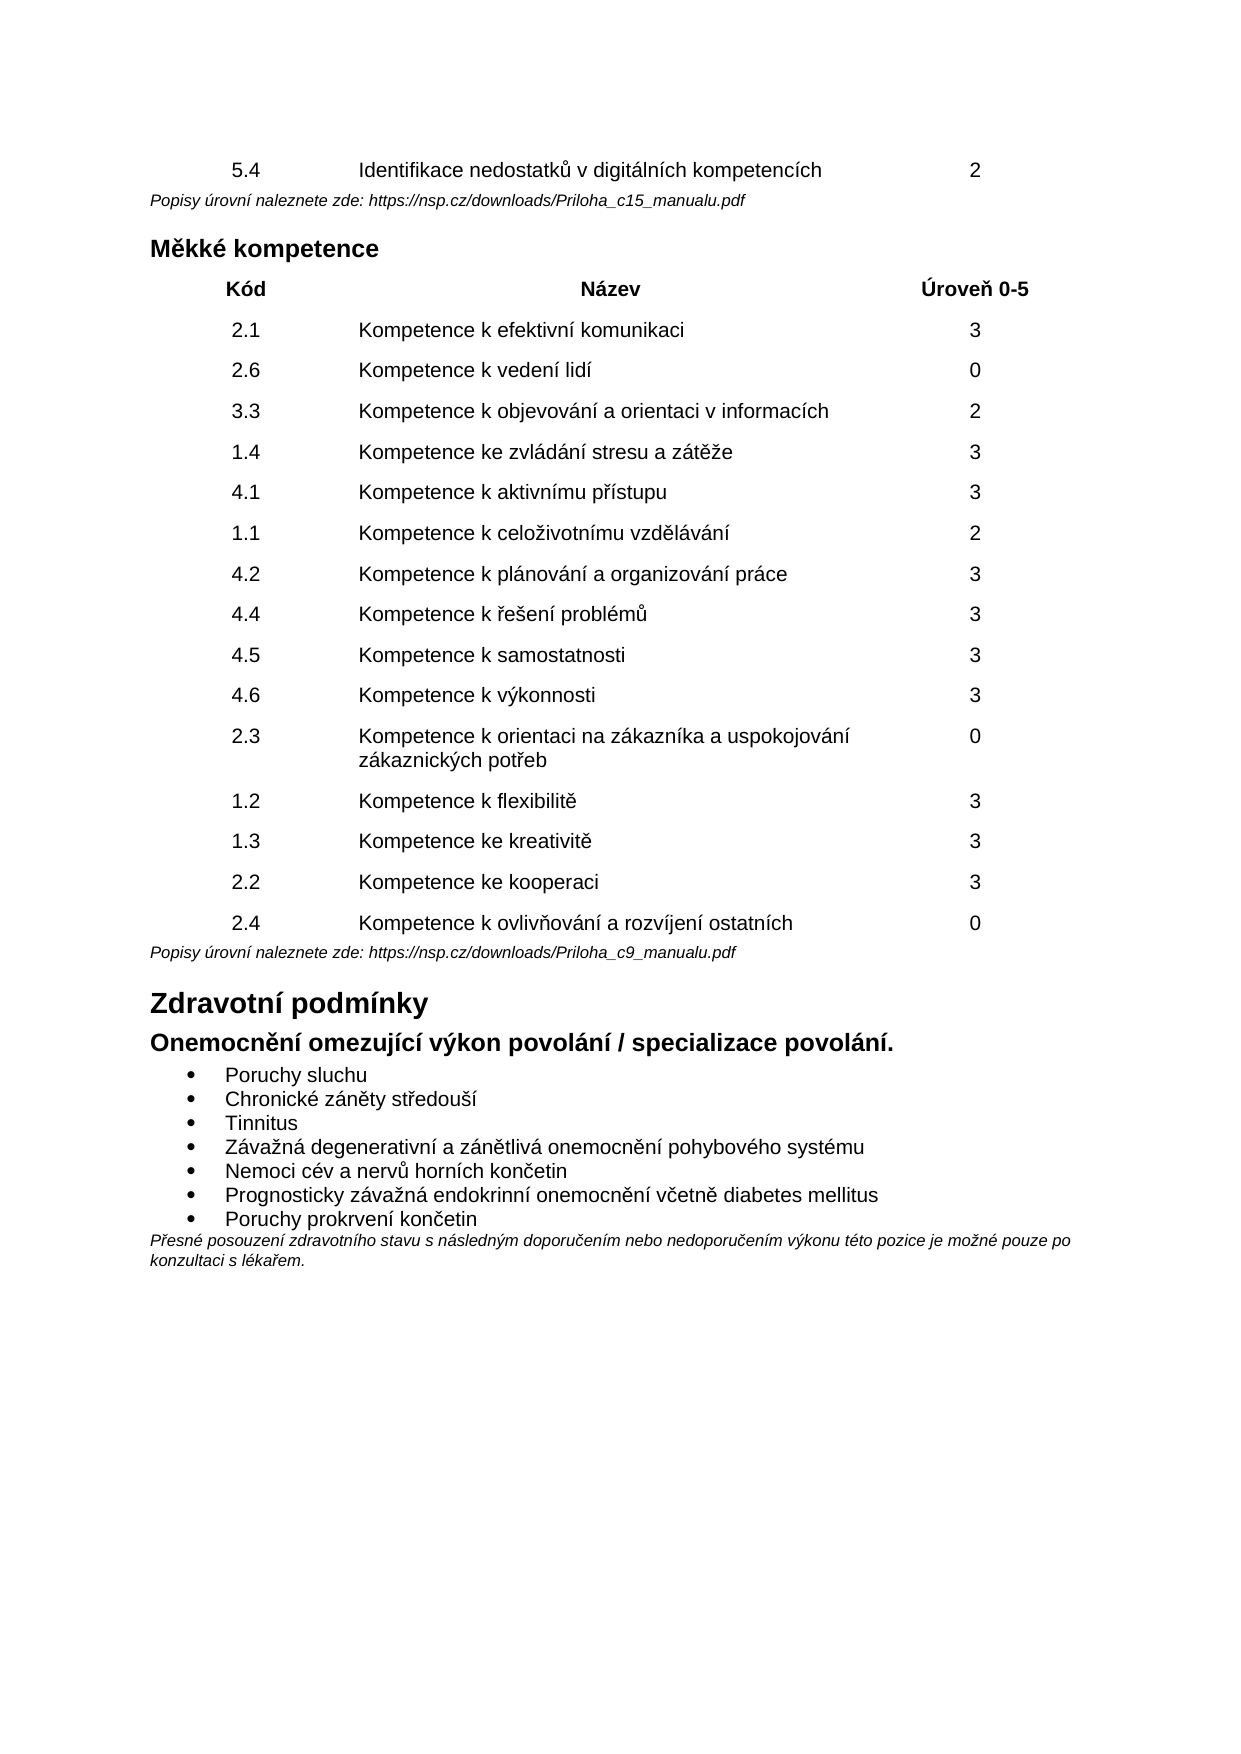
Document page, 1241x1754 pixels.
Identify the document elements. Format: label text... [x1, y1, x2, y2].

table_cell 2.3 [142, 716, 350, 780]
list Chronické záněty středouší [187, 1087, 1090, 1111]
list Poruchy sluchu [187, 1063, 1090, 1087]
table_cell 3 [871, 309, 1079, 350]
table_header Název [350, 269, 871, 309]
table_cell 4.5 [142, 634, 350, 675]
table_header Kód [142, 269, 350, 309]
table_cell 4.1 [142, 472, 350, 512]
table_cell 3 [871, 821, 1079, 861]
table_cell 4.6 [142, 675, 350, 716]
table_cell Kompetence k flexibilitě [350, 780, 871, 821]
table_cell Kompetence k ovlivňování a rozvíjení ostatních [350, 902, 871, 943]
table_cell Kompetence k výkonnosti [350, 675, 871, 716]
table_cell 4.4 [142, 594, 350, 634]
table_cell 4.2 [142, 553, 350, 594]
text Popisy úrovní naleznete zde: https://nsp.cz/downloads/Priloha_c9_manualu.pdf [150, 943, 1090, 962]
table_cell Kompetence ke kooperaci [350, 861, 871, 902]
subtitle Zdravotní podmínky [150, 986, 1090, 1019]
table_cell Kompetence k celoživotnímu vzdělávání [350, 513, 871, 553]
table_cell 3 [871, 634, 1079, 675]
table_cell Kompetence k efektivní komunikaci [350, 309, 871, 350]
table_cell 3 [871, 675, 1079, 716]
table_cell 2.6 [142, 350, 350, 391]
list Poruchy prokrvení končetin [187, 1207, 1090, 1231]
list Tinnitus [187, 1111, 1090, 1135]
table_cell 2.4 [142, 902, 350, 943]
table_cell 2 [871, 513, 1079, 553]
table_cell 3 [871, 780, 1079, 821]
table_cell 5.4 [142, 150, 350, 191]
table_cell Kompetence ke zvládání stresu a zátěže [350, 431, 871, 472]
list Prognosticky závažná endokrinní onemocnění včetně diabetes mellitus [187, 1183, 1090, 1207]
table_cell 1.1 [142, 513, 350, 553]
table_cell Identifikace nedostatků v digitálních kompetencích [350, 150, 871, 191]
table_cell 2 [871, 391, 1079, 431]
table_cell 2.2 [142, 861, 350, 902]
table_cell 2.1 [142, 309, 350, 350]
text Přesné posouzení zdravotního stavu s následným doporučením nebo nedoporučením výkonu této pozice je možné pouze po konzultaci s lékařem. [150, 1231, 1090, 1269]
subtitle Onemocnění omezující výkon povolání / specializace povolání. [150, 1028, 1090, 1056]
table_cell 3 [871, 472, 1079, 512]
list Nemoci cév a nervů horních končetin [187, 1159, 1090, 1183]
table_cell Kompetence k vedení lidí [350, 350, 871, 391]
table_cell 3 [871, 594, 1079, 634]
table_cell 1.3 [142, 821, 350, 861]
table_cell 2 [871, 150, 1079, 191]
table_cell 3 [871, 431, 1079, 472]
table_cell 0 [871, 350, 1079, 391]
table_cell Kompetence k aktivnímu přístupu [350, 472, 871, 512]
table_cell Kompetence k orientaci na zákazníka a uspokojování zákaznických potřeb [350, 716, 871, 780]
table_cell 3 [871, 861, 1079, 902]
table_cell 1.4 [142, 431, 350, 472]
table_cell Kompetence k plánování a organizování práce [350, 553, 871, 594]
table_cell Kompetence k řešení problémů [350, 594, 871, 634]
table_cell Kompetence k objevování a orientaci v informacích [350, 391, 871, 431]
text Popisy úrovní naleznete zde: https://nsp.cz/downloads/Priloha_c15_manualu.pdf [150, 191, 1090, 210]
table_cell 0 [871, 902, 1079, 943]
table_cell Kompetence ke kreativitě [350, 821, 871, 861]
subtitle Měkké kompetence [150, 234, 1090, 262]
table_cell Kompetence k samostatnosti [350, 634, 871, 675]
table_header Úroveň 0-5 [871, 269, 1079, 309]
list Závažná degenerativní a zánětlivá onemocnění pohybového systému [187, 1135, 1090, 1159]
table_cell 1.2 [142, 780, 350, 821]
table_cell 3 [871, 553, 1079, 594]
table_cell 3.3 [142, 391, 350, 431]
table_cell 0 [871, 716, 1079, 780]
